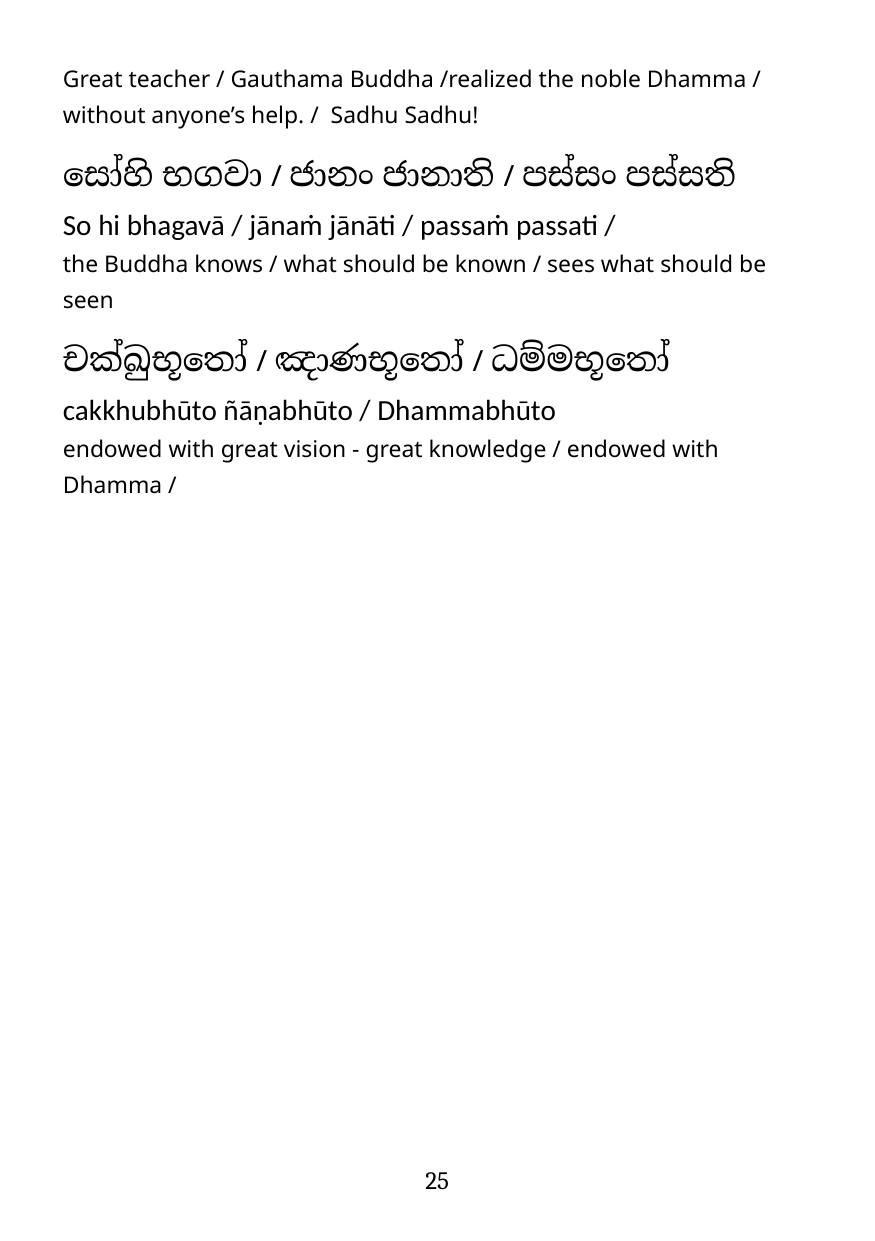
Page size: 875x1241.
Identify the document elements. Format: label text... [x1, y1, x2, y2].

text cakkhubhūto ñāṇabhūto / Dhammabhūto [63, 392, 811, 428]
text endowed with great vision - great knowledge / endowed with Dhamma / [63, 433, 811, 500]
text සෝහි භගවා / ජානං ජානාති / පස්සං පස්සති [63, 156, 811, 200]
text චක්ඛුභූතෝ / ඤාණභූතෝ / ධම්මභූතෝ [63, 341, 811, 385]
text So hi bhagavā / jānaṁ jānāti / passaṁ passati / [63, 207, 811, 242]
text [63, 63, 811, 130]
text the Buddha knows / what should be known / sees what should be seen [63, 248, 811, 315]
